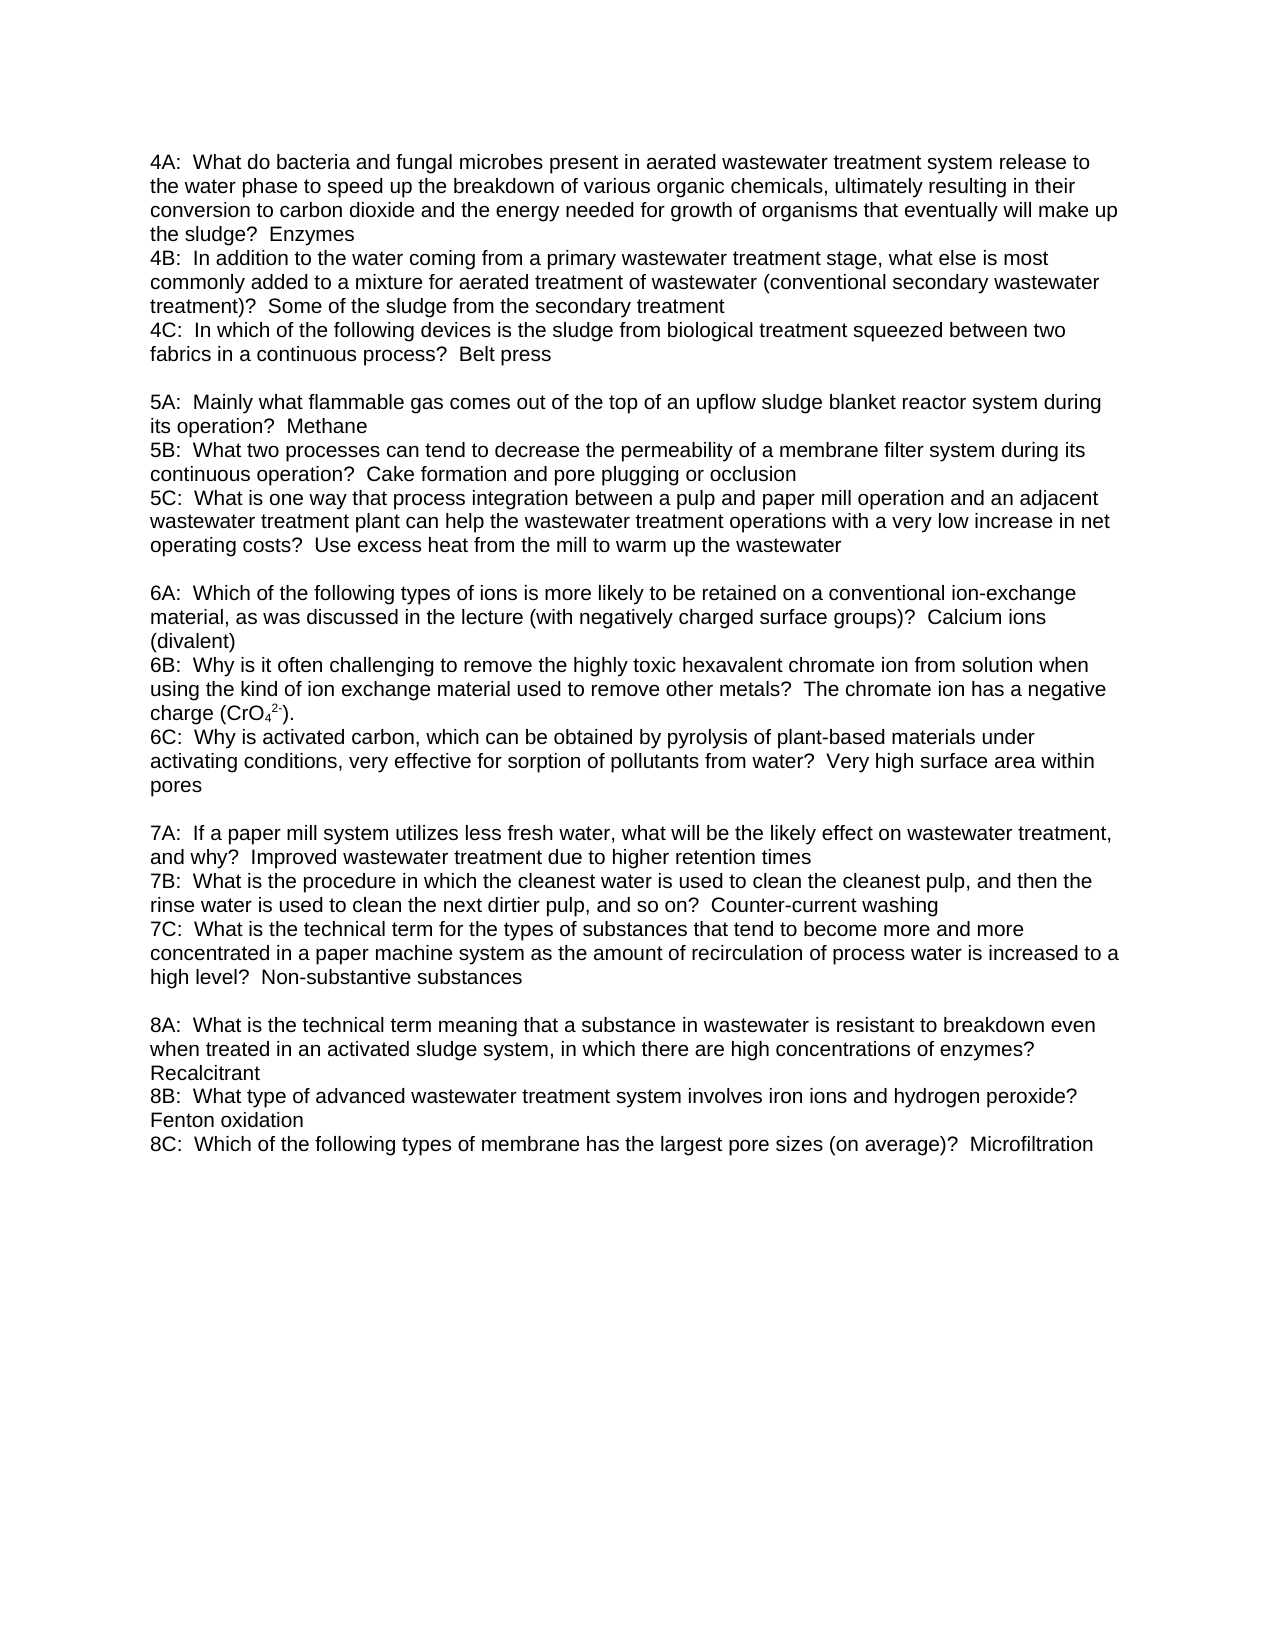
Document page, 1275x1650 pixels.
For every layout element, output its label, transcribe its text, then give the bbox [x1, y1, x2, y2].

text 7B: What is the procedure in which the cleanest water is used to clean the cleanest pulp, and then the rinse water is used to clean the next dirtier pulp, and so on? Counter-current washing [150, 869, 1125, 917]
text 5C: What is one way that process integration between a pulp and paper mill operation and an adjacent wastewater treatment plant can help the wastewater treatment operations with a very low increase in net operating costs? Use excess heat from the mill to warm up the wastewater [150, 485, 1125, 557]
text 4A: What do bacteria and fungal microbes present in aerated wastewater treatment system release to the water phase to speed up the breakdown of various organic chemicals, ultimately resulting in their conversion to carbon dioxide and the energy needed for growth of organisms that eventually will make up the sludge? Enzymes [150, 150, 1125, 246]
text 6C: Why is activated carbon, which can be obtained by pyrolysis of plant-based materials under activating conditions, very effective for sorption of pollutants from water? Very high surface area within pores [150, 725, 1125, 797]
text 5B: What two processes can tend to decrease the permeability of a membrane filter system during its continuous operation? Cake formation and pore plugging or occlusion [150, 437, 1125, 485]
text 8C: Which of the following types of membrane has the largest pore sizes (on average)? Microfiltration [150, 1132, 1125, 1156]
text 7A: If a paper mill system utilizes less fresh water, what will be the likely effect on wastewater treatment, and why? Improved wastewater treatment due to higher retention times [150, 821, 1125, 869]
text 6B: Why is it often challenging to remove the highly toxic hexavalent chromate ion from solution when using the kind of ion exchange material used to remove other metals? The chromate ion has a negative charge (CrO42-). [150, 653, 1125, 725]
text 6A: Which of the following types of ions is more likely to be retained on a conventional ion-exchange material, as was discussed in the lecture (with negatively charged surface groups)? Calcium ions (divalent) [150, 581, 1125, 653]
text 4B: In addition to the water coming from a primary wastewater treatment stage, what else is most commonly added to a mixture for aerated treatment of wastewater (conventional secondary wastewater treatment)? Some of the sludge from the secondary treatment [150, 246, 1125, 318]
text 5A: Mainly what flammable gas comes out of the top of an upflow sludge blanket reactor system during its operation? Methane [150, 389, 1125, 437]
text 4C: In which of the following devices is the sludge from biological treatment squeezed between two fabrics in a continuous process? Belt press [150, 318, 1125, 366]
text 8B: What type of advanced wastewater treatment system involves iron ions and hydrogen peroxide? Fenton oxidation [150, 1084, 1125, 1132]
text 8A: What is the technical term meaning that a substance in wastewater is resistant to breakdown even when treated in an activated sludge system, in which there are high concentrations of enzymes? Recalcitrant [150, 1012, 1125, 1084]
text 7C: What is the technical term for the types of substances that tend to become more and more concentrated in a paper machine system as the amount of recirculation of process water is increased to a high level? Non-substantive substances [150, 917, 1125, 988]
